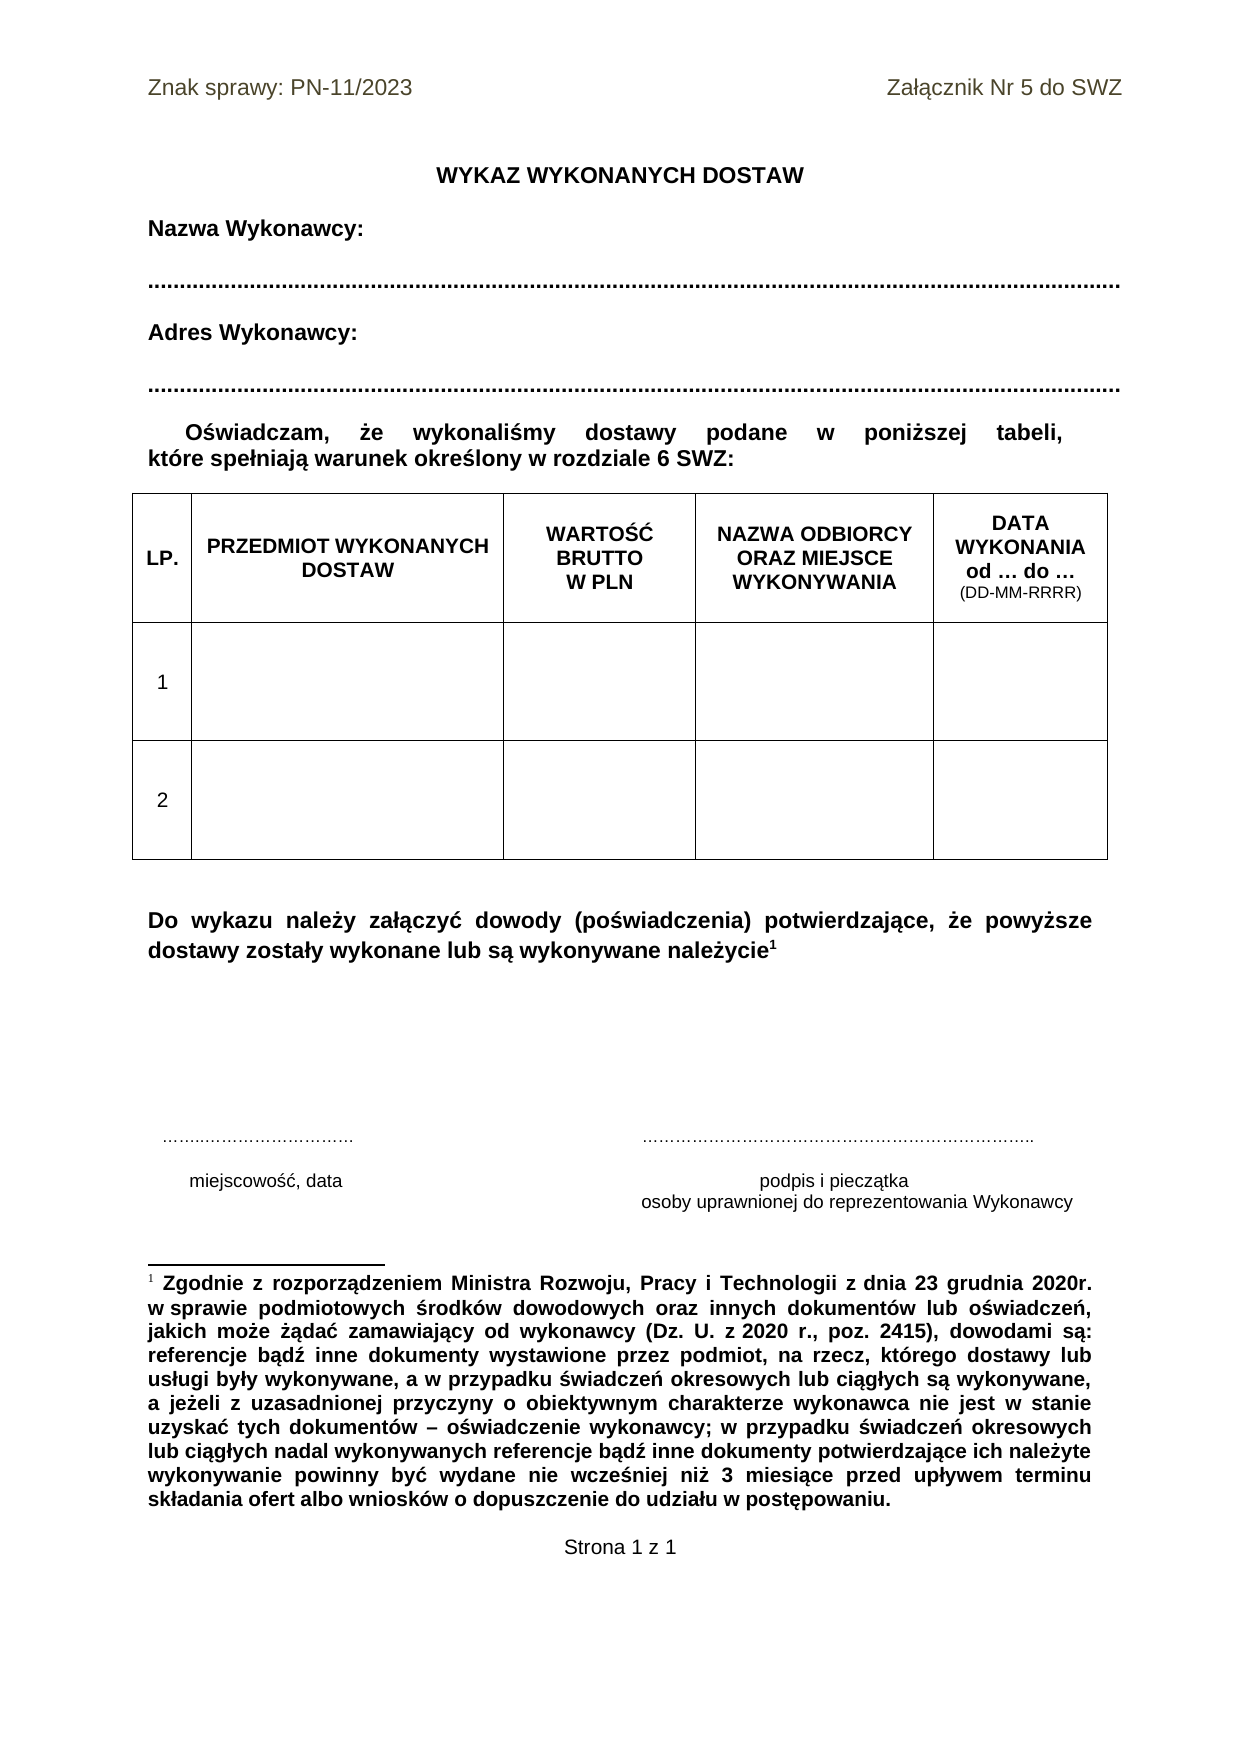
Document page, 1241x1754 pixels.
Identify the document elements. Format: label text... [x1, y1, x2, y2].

text miejscowość, data podpis i pieczątka [148, 1169, 1093, 1191]
table_cell [192, 741, 503, 858]
table_cell [934, 623, 1107, 740]
table_cell [934, 741, 1107, 858]
text ……..……………………… …………………………………………………………….. [148, 1127, 1093, 1146]
table_cell [696, 741, 933, 858]
text Do wykazu należy załączyć dowody (poświadczenia) potwierdzające, że powyższe dostawy zostały wykonane lub są wykonywane należycie [148, 907, 1093, 963]
table_cell [192, 623, 503, 740]
table_header WARTOŚĆ BRUTTO W PLN [504, 494, 695, 622]
text Oświadczam, że wykonaliśmy dostawy podane w poniższej tabeli, które spełniają warunek określony w rozdziale 6 SWZ: [148, 419, 1093, 472]
table_cell [504, 623, 695, 740]
table_cell [696, 623, 933, 740]
text osoby uprawnionej do reprezentowania Wykonawcy [148, 1191, 1093, 1212]
text Adres Wykonawcy: [148, 319, 1093, 345]
table_header DATA WYKONANIA od … do … (DD-MM-RRRR) [934, 494, 1107, 622]
text WYKAZ WYKONANYCH DOSTAW [148, 162, 1093, 189]
table_header LP. [133, 494, 191, 622]
text Nazwa Wykonawcy: [148, 215, 1093, 242]
table_cell [504, 741, 695, 858]
table_header PRZEDMIOT WYKONANYCH DOSTAW [192, 494, 503, 622]
table_cell 2 [133, 741, 191, 858]
table_header NAZWA ODBIORCY ORAZ MIEJSCE WYKONYWANIA [696, 494, 933, 622]
table_cell 1 [133, 623, 191, 740]
